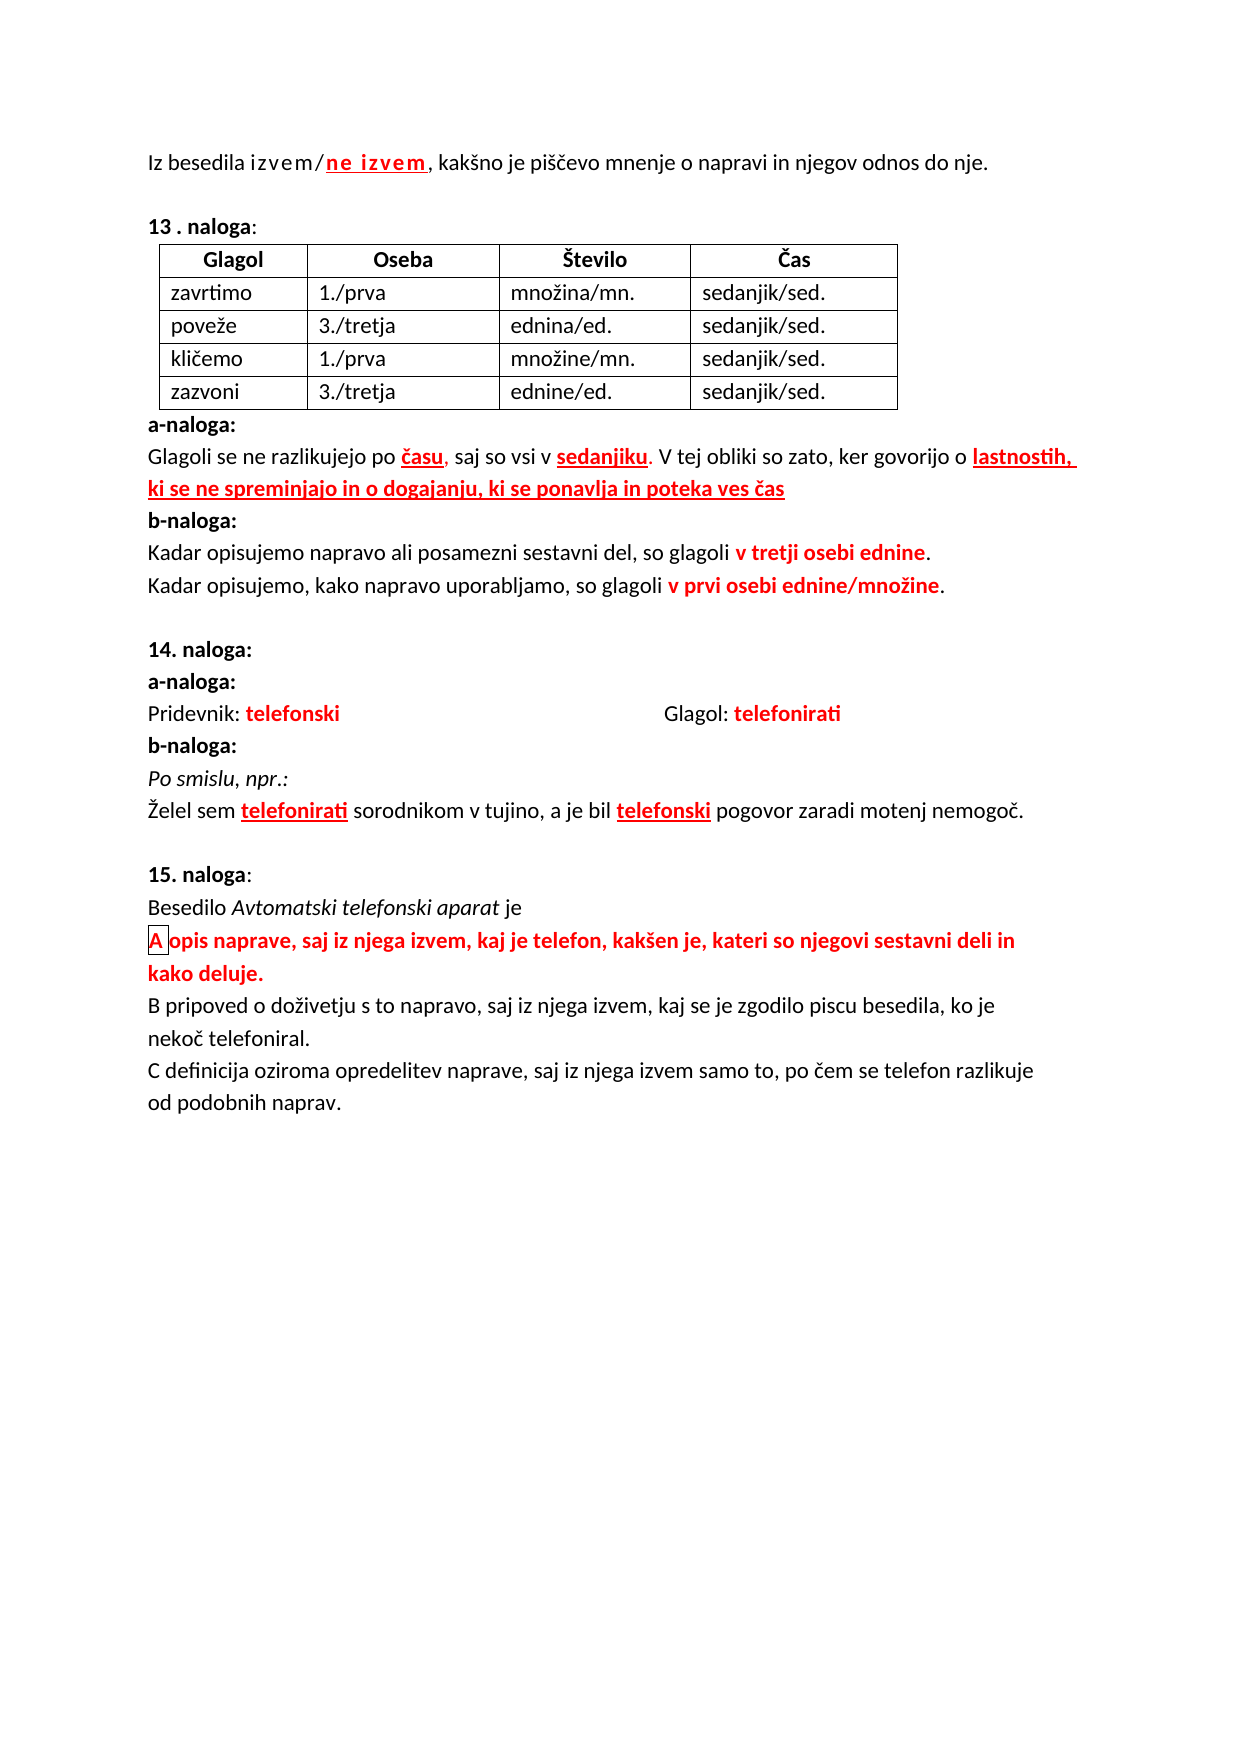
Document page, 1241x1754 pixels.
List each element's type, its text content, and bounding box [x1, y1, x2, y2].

text Iz besedila izvem/ne izvem, kakšno je piščevo mnenje o napravi in njegov odnos do nje. [148, 148, 1093, 176]
list Kadar opisujemo napravo ali posamezni sestavni del, so glagoli v tretji osebi ednine. [148, 538, 1093, 567]
table_cell 1./prva [308, 278, 499, 310]
text Glagoli se ne razlikujejo po času, saj so vsi v sedanjiku. V tej obliki so zato, ker govorijo o lastnostih, ki se ne spreminjajo in o dogajanju, ki se ponavlja in poteka ves čas [148, 442, 1093, 502]
text a-naloga: [148, 667, 1093, 695]
text a-naloga: [148, 410, 1093, 438]
text C definicija oziroma opredelitev naprave, saj iz njega izvem samo to, po čem se telefon razlikuje [148, 1056, 1093, 1084]
text Po smislu, npr.: [148, 764, 1093, 792]
text b-naloga: [148, 506, 1093, 534]
text Želel sem telefonirati sorodnikom v tujino, a je bil telefonski pogovor zaradi motenj nemogoč. [148, 796, 1093, 824]
text Pridevnik: telefonski Glagol: telefonirati [148, 699, 1093, 727]
table_cell sedanjik/sed. [691, 344, 897, 376]
text kako deluje. [148, 959, 1093, 987]
table_cell sedanjik/sed. [691, 311, 897, 343]
text 15. naloga: [148, 860, 1093, 888]
table_cell ednina/ed. [500, 311, 690, 343]
table_cell množine/mn. [500, 344, 690, 376]
table_header Glagol [160, 245, 307, 277]
text A opis naprave, saj iz njega izvem, kaj je telefon, kakšen je, kateri so njegovi sestavni deli in [169, 925, 1093, 955]
table_cell sedanjik/sed. [691, 278, 897, 310]
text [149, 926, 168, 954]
table_cell ednine/ed. [500, 377, 690, 409]
table_header Število [500, 245, 690, 277]
table_cell 3./tretja [308, 377, 499, 409]
table_cell zazvoni [160, 377, 307, 409]
table_cell 1./prva [308, 344, 499, 376]
table_cell zavrtimo [160, 278, 307, 310]
text nekoč telefoniral. [148, 1024, 1093, 1052]
text od podobnih naprav. [148, 1088, 1093, 1116]
table_cell kličemo [160, 344, 307, 376]
table_header Oseba [308, 245, 499, 277]
table_cell 3./tretja [308, 311, 499, 343]
table_cell sedanjik/sed. [691, 377, 897, 409]
table_header Čas [691, 245, 897, 277]
text Besedilo Avtomatski telefonski aparat je [148, 893, 1093, 921]
list Kadar opisujemo, kako napravo uporabljamo, so glagoli v prvi osebi ednine/množine. [148, 571, 1093, 599]
table_cell poveže [160, 311, 307, 343]
text b-naloga: [148, 732, 1093, 760]
table_cell množina/mn. [500, 278, 690, 310]
text 13 . naloga: [148, 212, 1093, 240]
text 14. naloga: [148, 635, 1093, 663]
text B pripoved o doživetju s to napravo, saj iz njega izvem, kaj se je zgodilo piscu besedila, ko je [148, 992, 1093, 1019]
